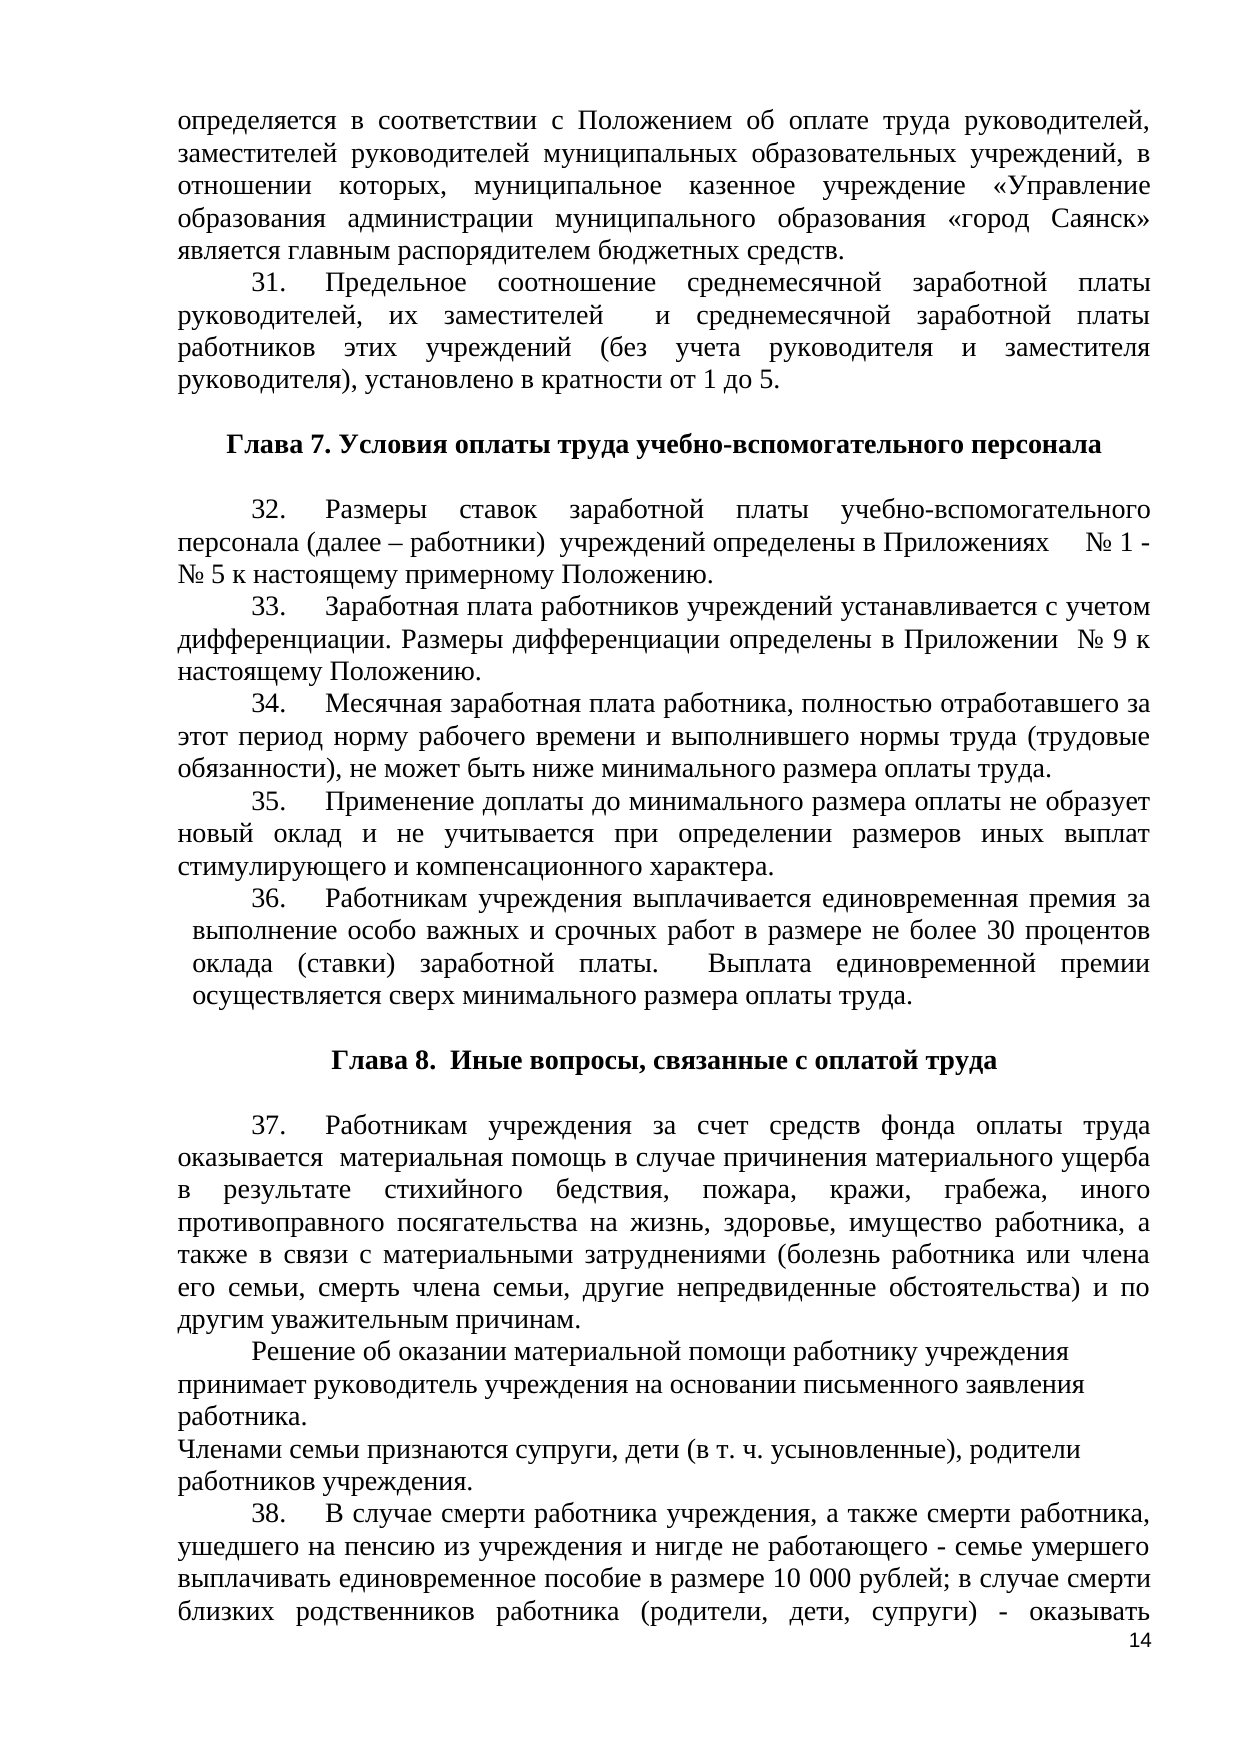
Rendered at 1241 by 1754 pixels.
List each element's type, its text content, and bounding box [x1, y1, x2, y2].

subtitle Глава 8. Иные вопросы, связанные с оплатой труда [177, 1043, 1152, 1075]
list Работникам учреждения выплачивается единовременная премия за выполнение особо важных и срочных работ в размере не более 30 процентов оклада (ставки) заработной платы. Выплата единовременной премии осуществляется сверх минимального размера оплаты труда. [192, 881, 1152, 1011]
text Решение об оказании материальной помощи работнику учреждения принимает руководитель учреждения на основании письменного заявления работника. [177, 1334, 1152, 1432]
list Размеры ставок заработной платы учебно-вспомогательного персонала (далее – работники) учреждений определены в Приложениях № 1 - № 5 к настоящему примерному Положению. [177, 492, 1152, 589]
text Членами семьи признаются супруги, дети (в т. ч. усыновленные), родители работников учреждения. [177, 1432, 1152, 1496]
list Месячная заработная плата работника, полностью отработавшего за этот период норму рабочего времени и выполнившего нормы труда (трудовые обязанности), не может быть ниже минимального размера оплаты труда. [177, 687, 1152, 784]
list Работникам учреждения за счет средств фонда оплаты труда оказывается материальная помощь в случае причинения материального ущерба в результате стихийного бедствия, пожара, кражи, грабежа, иного противоправного посягательства на жизнь, здоровье, имущество работника, а также в связи с материальными затруднениями (болезнь работника или члена его семьи, смерть члена семьи, другие непредвиденные обстоятельства) и по другим уважительным причинам. [177, 1108, 1152, 1334]
list Предельное соотношение среднемесячной заработной платы руководителей, их заместителей и среднемесячной заработной платы работников этих учреждений (без учета руководителя и заместителя руководителя), установлено в кратности от 1 до 5. [177, 265, 1152, 395]
subtitle Глава 7. Условия оплаты труда учебно-вспомогательного персонала [177, 427, 1152, 460]
list Заработная плата работников учреждений устанавливается с учетом дифференциации. Размеры дифференциации определены в Приложении № 9 к настоящему Положению. [177, 589, 1152, 687]
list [177, 1496, 1152, 1626]
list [177, 103, 1152, 265]
list Применение доплаты до минимального размера оплаты не образует новый оклад и не учитывается при определении размеров иных выплат стимулирующего и компенсационного характера. [177, 784, 1152, 881]
